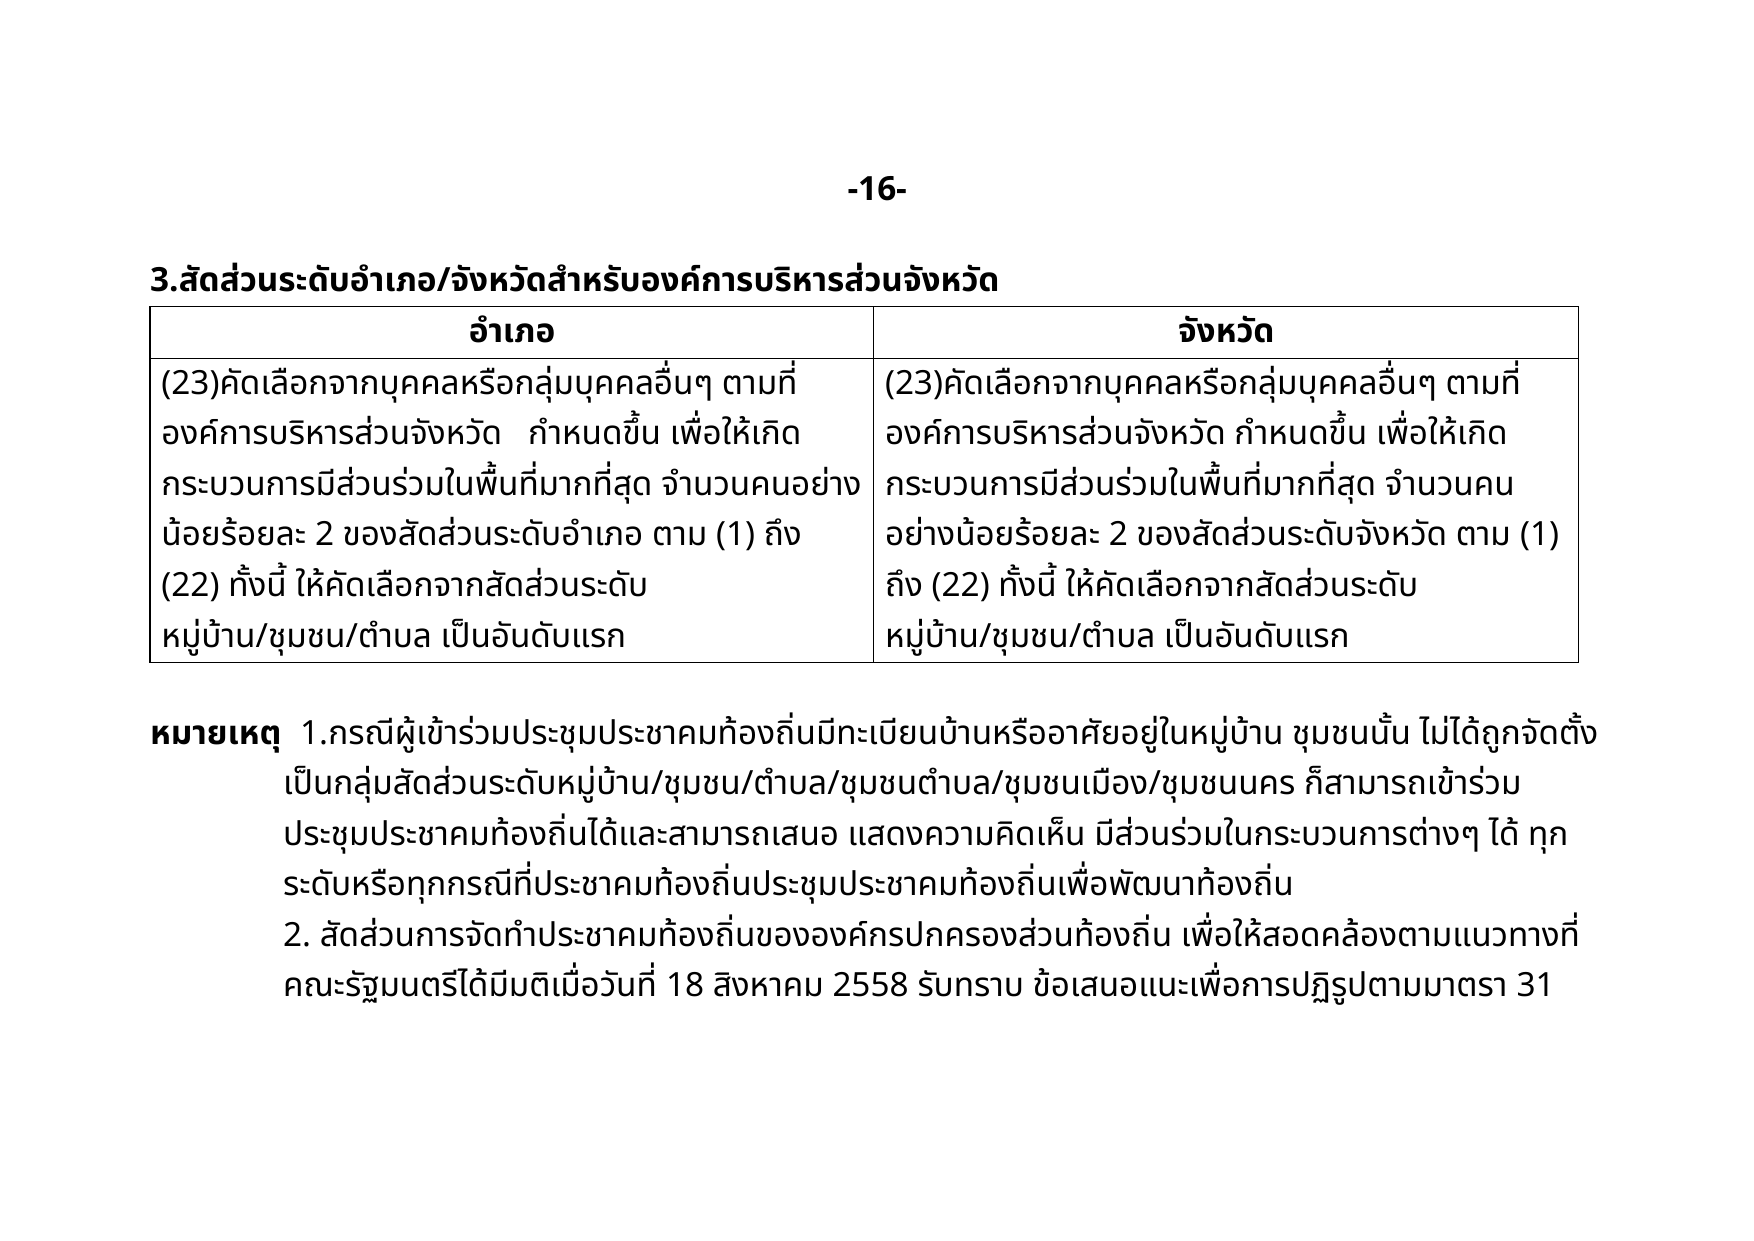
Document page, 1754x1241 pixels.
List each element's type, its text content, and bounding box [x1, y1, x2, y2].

table_cell (23)คัดเลือกจากบุคคลหรือกลุ่มบุคคลอื่นๆ ตามที่องค์การบริหารส่วนจังหวัด กำหนดขึ้น เพื่อให้เกิดกระบวนการมีส่วนร่วมในพื้นที่มากที่สุด จำนวนคนอย่างน้อยร้อยละ 2 ของสัดส่วนระดับจังหวัด ตาม (1) ถึง (22) ทั้งนี้ ให้คัดเลือกจากสัดส่วนระดับหมู่บ้าน/ชุมชน/ตำบล เป็นอันดับแรก [874, 359, 1578, 662]
table_header จังหวัด [874, 307, 1578, 358]
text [150, 911, 1604, 1012]
table_cell (23)คัดเลือกจากบุคคลหรือกลุ่มบุคคลอื่นๆ ตามที่องค์การบริหารส่วนจังหวัด กำหนดขึ้น เพื่อให้เกิดกระบวนการมีส่วนร่วมในพื้นที่มากที่สุด จำนวนคนอย่างน้อยร้อยละ 2 ของสัดส่วนระดับอำเภอ ตาม (1) ถึง (22) ทั้งนี้ ให้คัดเลือกจากสัดส่วนระดับหมู่บ้าน/ชุมชน/ตำบล เป็นอันดับแรก [151, 359, 873, 662]
text 3.สัดส่วนระดับอำเภอ/จังหวัดสำหรับองค์การบริหารส่วนจังหวัด [150, 256, 1604, 306]
table_header อำเภอ [151, 307, 873, 358]
text หมายเหตุ 1.กรณีผู้เข้าร่วมประชุมประชาคมท้องถิ่นมีทะเบียนบ้านหรืออาศัยอยู่ในหมู่บ้าน ชุมชนนั้น ไม่ได้ถูกจัดตั้งเป็นกลุ่มสัดส่วนระดับหมู่บ้าน/ชุมชน/ตำบล/ชุมชนตำบล/ชุมชนเมือง/ชุมชนนคร ก็สามารถเข้าร่วมประชุมประชาคมท้องถิ่นได้และสามารถเสนอ แสดงความคิดเห็น มีส่วนร่วมในกระบวนการต่างๆ ได้ ทุกระดับหรือทุกกรณีที่ประชาคมท้องถิ่นประชุมประชาคมท้องถิ่นเพื่อพัฒนาท้องถิ่น [150, 708, 1604, 911]
text -16- [150, 165, 1604, 210]
